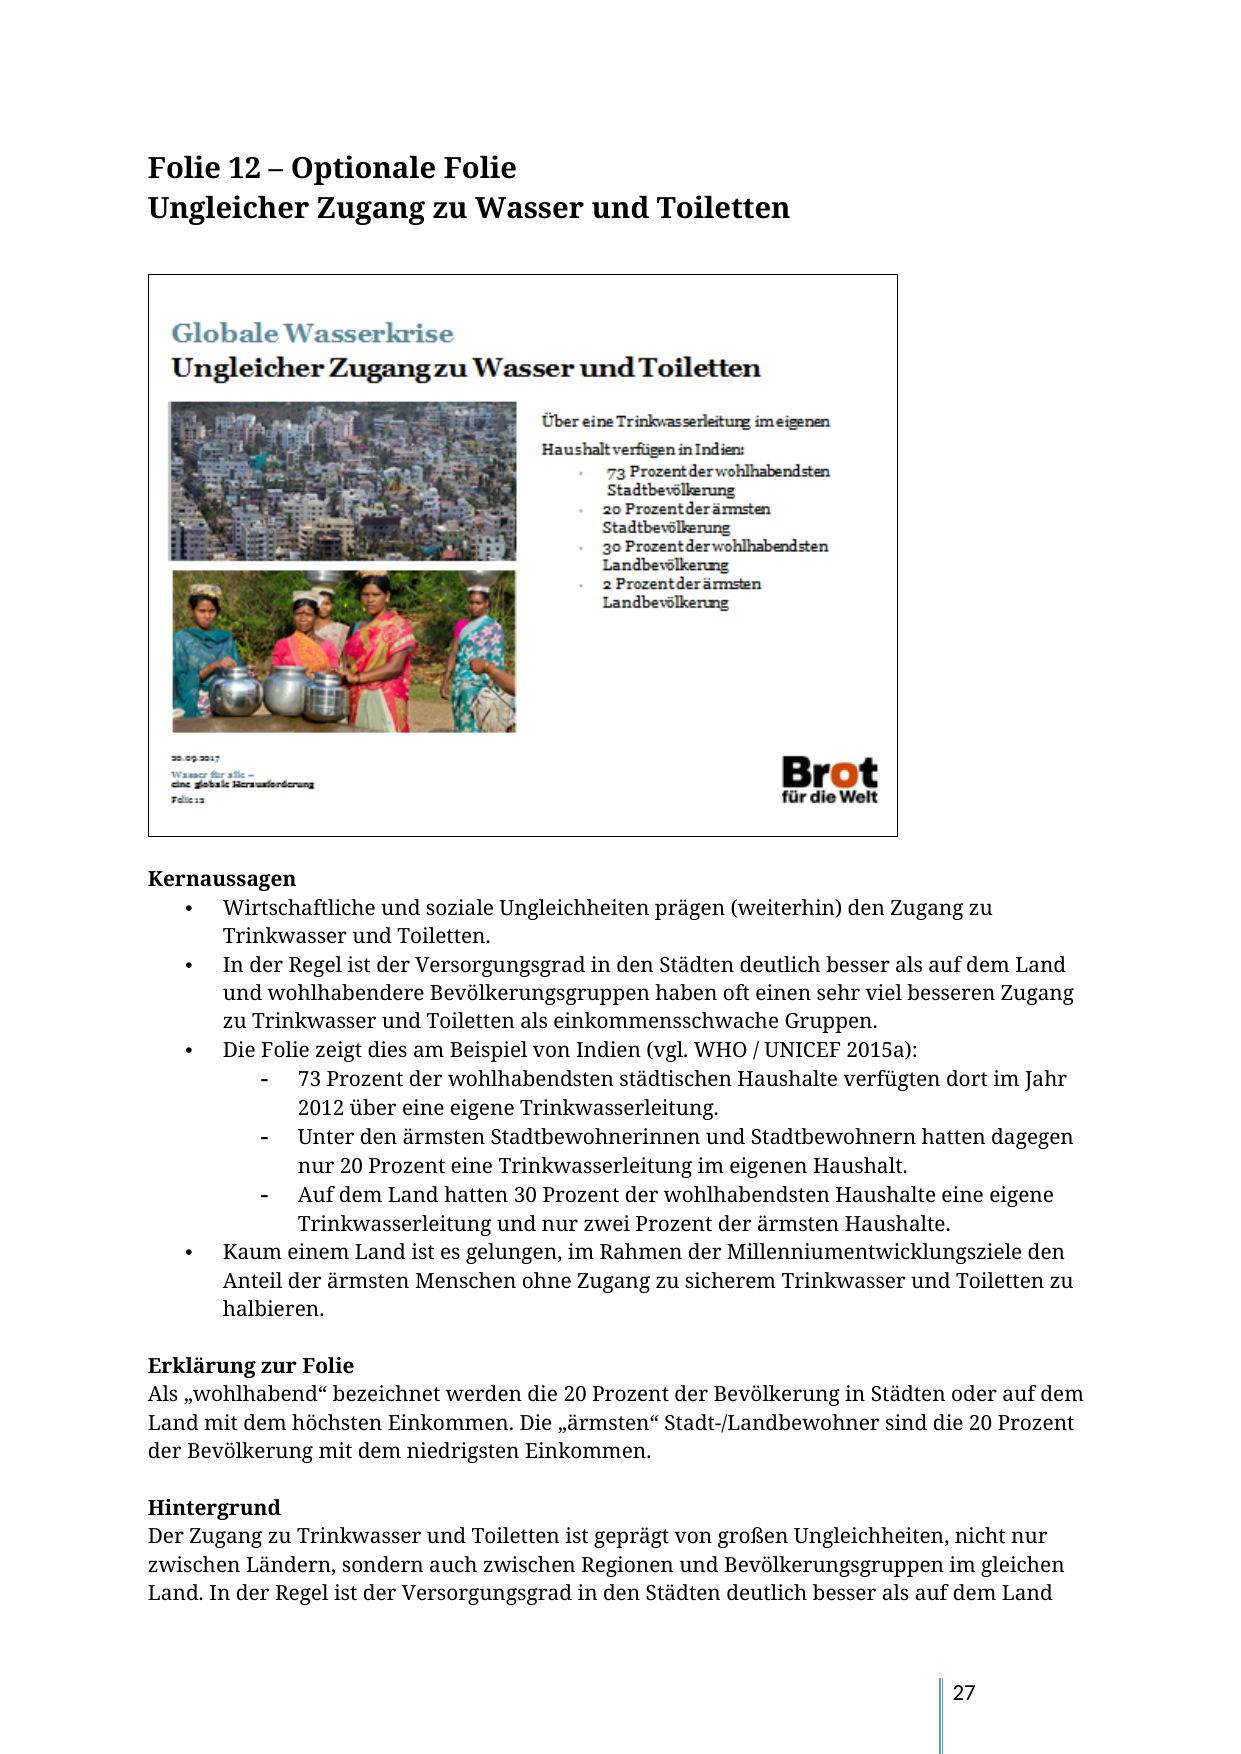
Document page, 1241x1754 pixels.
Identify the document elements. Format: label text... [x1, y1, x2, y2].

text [148, 1522, 1093, 1607]
subtitle Folie 12 – Optionale Folie [148, 148, 1093, 187]
list Auf dem Land hatten 30 Prozent der wohlhabendsten Haushalte eine eigene Trinkwasserleitung und nur zwei Prozent der ärmsten Haushalte. [260, 1179, 1093, 1237]
subtitle Ungleicher Zugang zu Wasser und Toiletten [148, 187, 1093, 227]
list In der Regel ist der Versorgungsgrad in den Städten deutlich besser als auf dem Land und wohlhabendere Bevölkerungsgruppen haben oft einen sehr viel besseren Zugang zu Trinkwasser und Toiletten als einkommensschwache Gruppen. [185, 950, 1093, 1035]
list Wirtschaftliche und soziale Ungleichheiten prägen (weiterhin) den Zugang zu Trinkwasser und Toiletten. [185, 893, 1093, 950]
text Kernaussagen [148, 864, 1093, 893]
text Als „wohlhabend“ bezeichnet werden die 20 Prozent der Bevölkerung in Städten oder auf dem Land mit dem höchsten Einkommen. Die „ärmsten“ Stadt-/Landbewohner sind die 20 Prozent der Bevölkerung mit dem niedrigsten Einkommen. [148, 1379, 1093, 1465]
list Kaum einem Land ist es gelungen, im Rahmen der Millenniumentwicklungsziele den Anteil der ärmsten Menschen ohne Zugang zu sicherem Trinkwasser und Toiletten zu halbieren. [185, 1237, 1093, 1323]
list Unter den ärmsten Stadtbewohnerinnen und Stadtbewohnern hatten dagegen nur 20 Prozent eine Trinkwasserleitung im eigenen Haushalt. [260, 1121, 1093, 1179]
list Die Folie zeigt dies am Beispiel von Indien (vgl. WHO / UNICEF 2015a): [185, 1035, 1093, 1063]
picture [149, 275, 897, 836]
text Erklärung zur Folie [148, 1351, 1093, 1379]
text Hintergrund [148, 1493, 1093, 1522]
list 73 Prozent der wohlhabendsten städtischen Haushalte verfügten dort im Jahr 2012 über eine eigene Trinkwasserleitung. [260, 1063, 1093, 1121]
